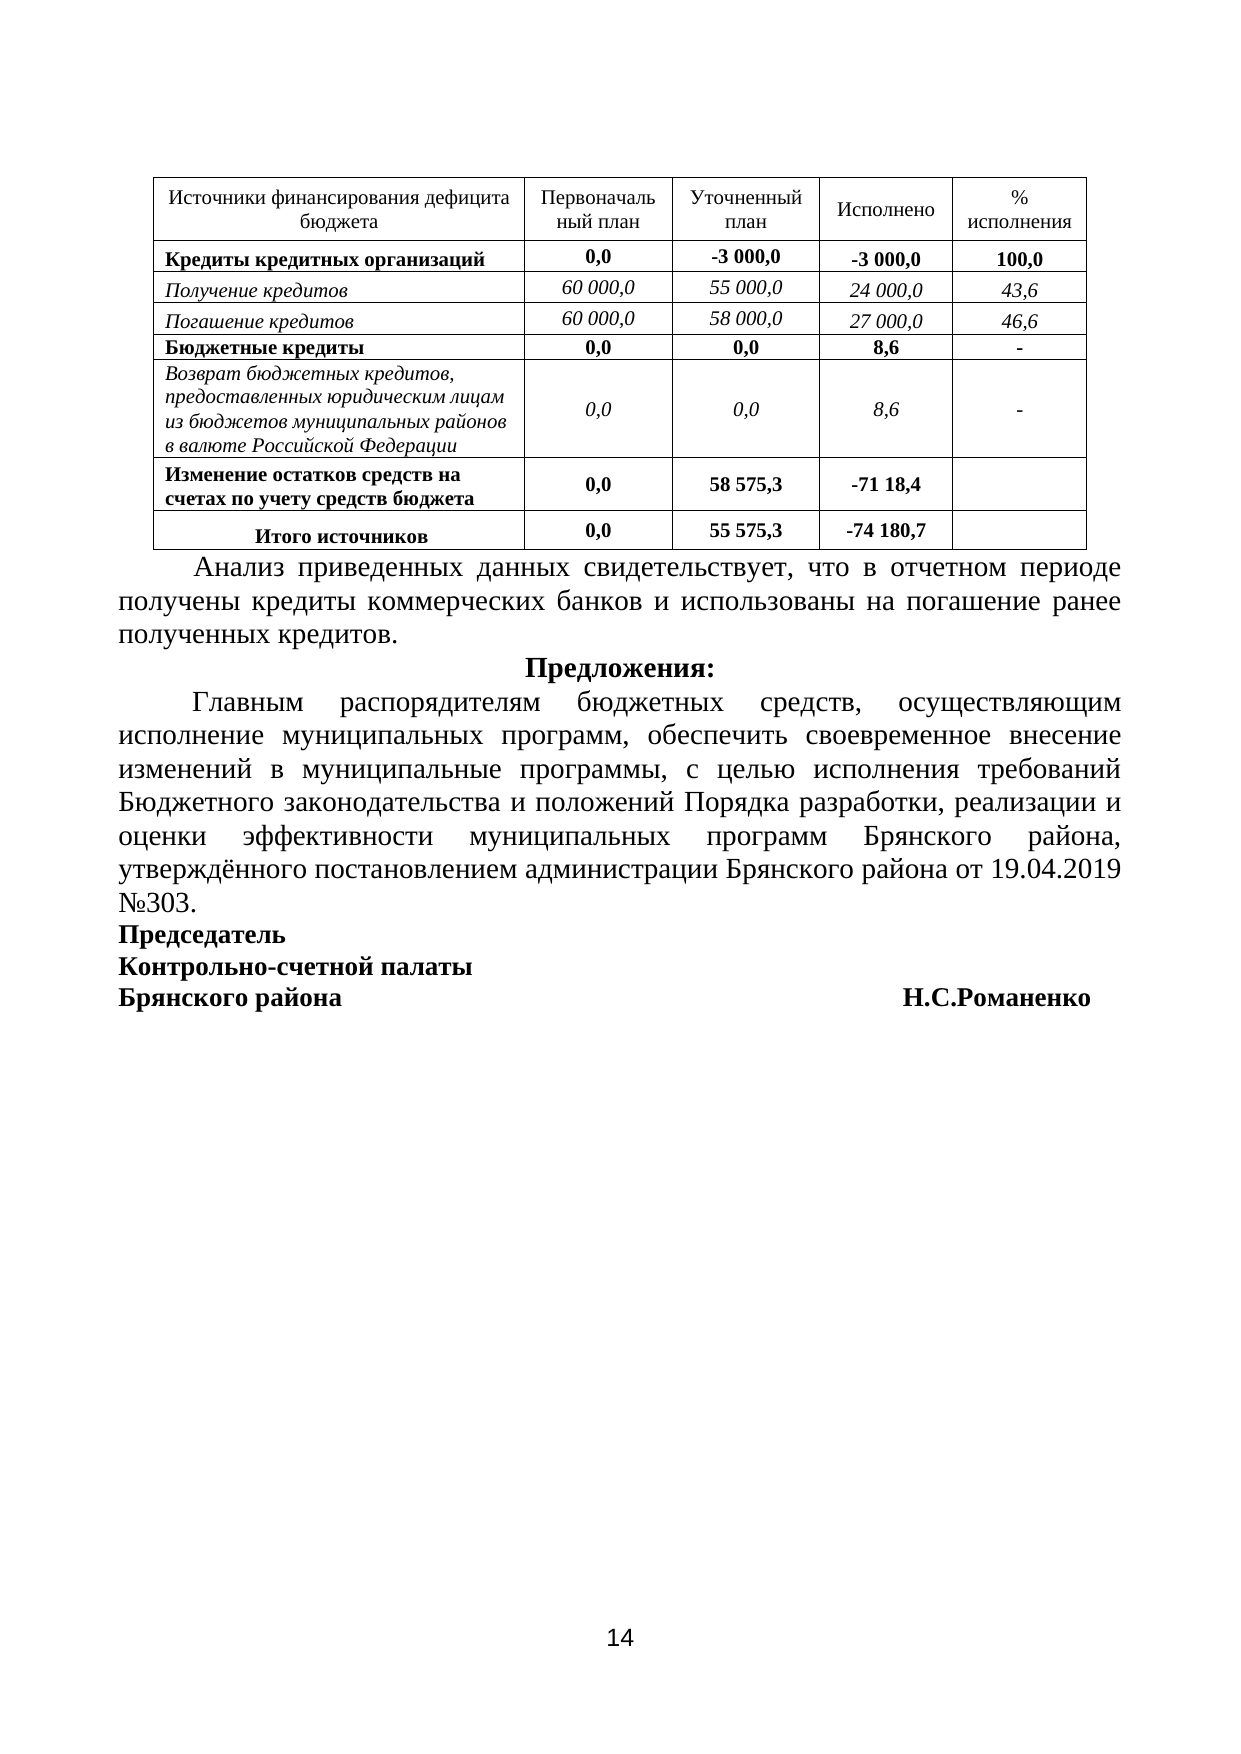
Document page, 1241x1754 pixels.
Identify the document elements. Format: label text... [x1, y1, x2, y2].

table_cell Итого источников [154, 511, 524, 548]
table_cell 60 000,0 [525, 303, 672, 333]
table_cell -74 180,7 [820, 511, 952, 548]
table_cell - [953, 360, 1086, 457]
table_cell 0,0 [525, 458, 672, 510]
table_header Первоначальный план [525, 178, 672, 240]
table_cell 0,0 [525, 335, 672, 359]
table_cell Возврат бюджетных кредитов, предоставленных юридическим лицам из бюджетов муниципальных районов в валюте Российской Федерации [154, 360, 524, 457]
table_cell Получение кредитов [154, 272, 524, 302]
table_cell [953, 458, 1086, 510]
table_cell Изменение остатков средств на счетах по учету средств бюджета [154, 458, 524, 510]
table_cell Бюджетные кредиты [154, 335, 524, 359]
table_cell - [953, 335, 1086, 359]
table_cell 8,6 [820, 360, 952, 457]
table_cell 0,0 [673, 335, 819, 359]
table_cell Кредиты кредитных организаций [154, 241, 524, 271]
table_cell 0,0 [525, 511, 672, 548]
table_cell 43,6 [953, 272, 1086, 302]
text Брянского района Н.С.Романенко [118, 981, 1122, 1012]
table_cell 58 575,3 [673, 458, 819, 510]
table_header Исполнено [820, 178, 952, 240]
table_cell -3 000,0 [673, 241, 819, 271]
table_header Уточненный план [673, 178, 819, 240]
text Главным распорядителям бюджетных средств, осуществляющим исполнение муниципальных программ, обеспечить своевременное внесение изменений в муниципальные программы, с целью исполнения требований Бюджетного законодательства и положений Порядка разработки, реализации и оценки эффективности муниципальных программ Брянского района, утверждённого постановлением администрации Брянского района от 19.04.2019 №303. [118, 684, 1122, 918]
table_cell 100,0 [953, 241, 1086, 271]
table_cell 55 000,0 [673, 272, 819, 302]
table_cell -3 000,0 [820, 241, 952, 271]
table_cell Погашение кредитов [154, 303, 524, 333]
table_cell 60 000,0 [525, 272, 672, 302]
text Анализ приведенных данных свидетельствует, что в отчетном периоде получены кредиты коммерческих банков и использованы на погашение ранее полученных кредитов. [118, 549, 1122, 650]
table_cell -71 18,4 [820, 458, 952, 510]
table_header % исполнения [953, 178, 1086, 240]
table_cell 0,0 [525, 360, 672, 457]
table_cell 58 000,0 [673, 303, 819, 333]
table_cell 24 000,0 [820, 272, 952, 302]
table_cell 0,0 [525, 241, 672, 271]
table_cell 55 575,3 [673, 511, 819, 548]
table_cell 8,6 [820, 335, 952, 359]
text Предложения: [118, 650, 1122, 684]
table_cell 0,0 [673, 360, 819, 457]
table_header Источники финансирования дефицита бюджета [154, 178, 524, 240]
text Председатель [118, 918, 1122, 949]
text Контрольно-счетной палаты [118, 949, 1122, 981]
table_cell 46,6 [953, 303, 1086, 333]
table_cell 27 000,0 [820, 303, 952, 333]
table_cell [953, 511, 1086, 548]
